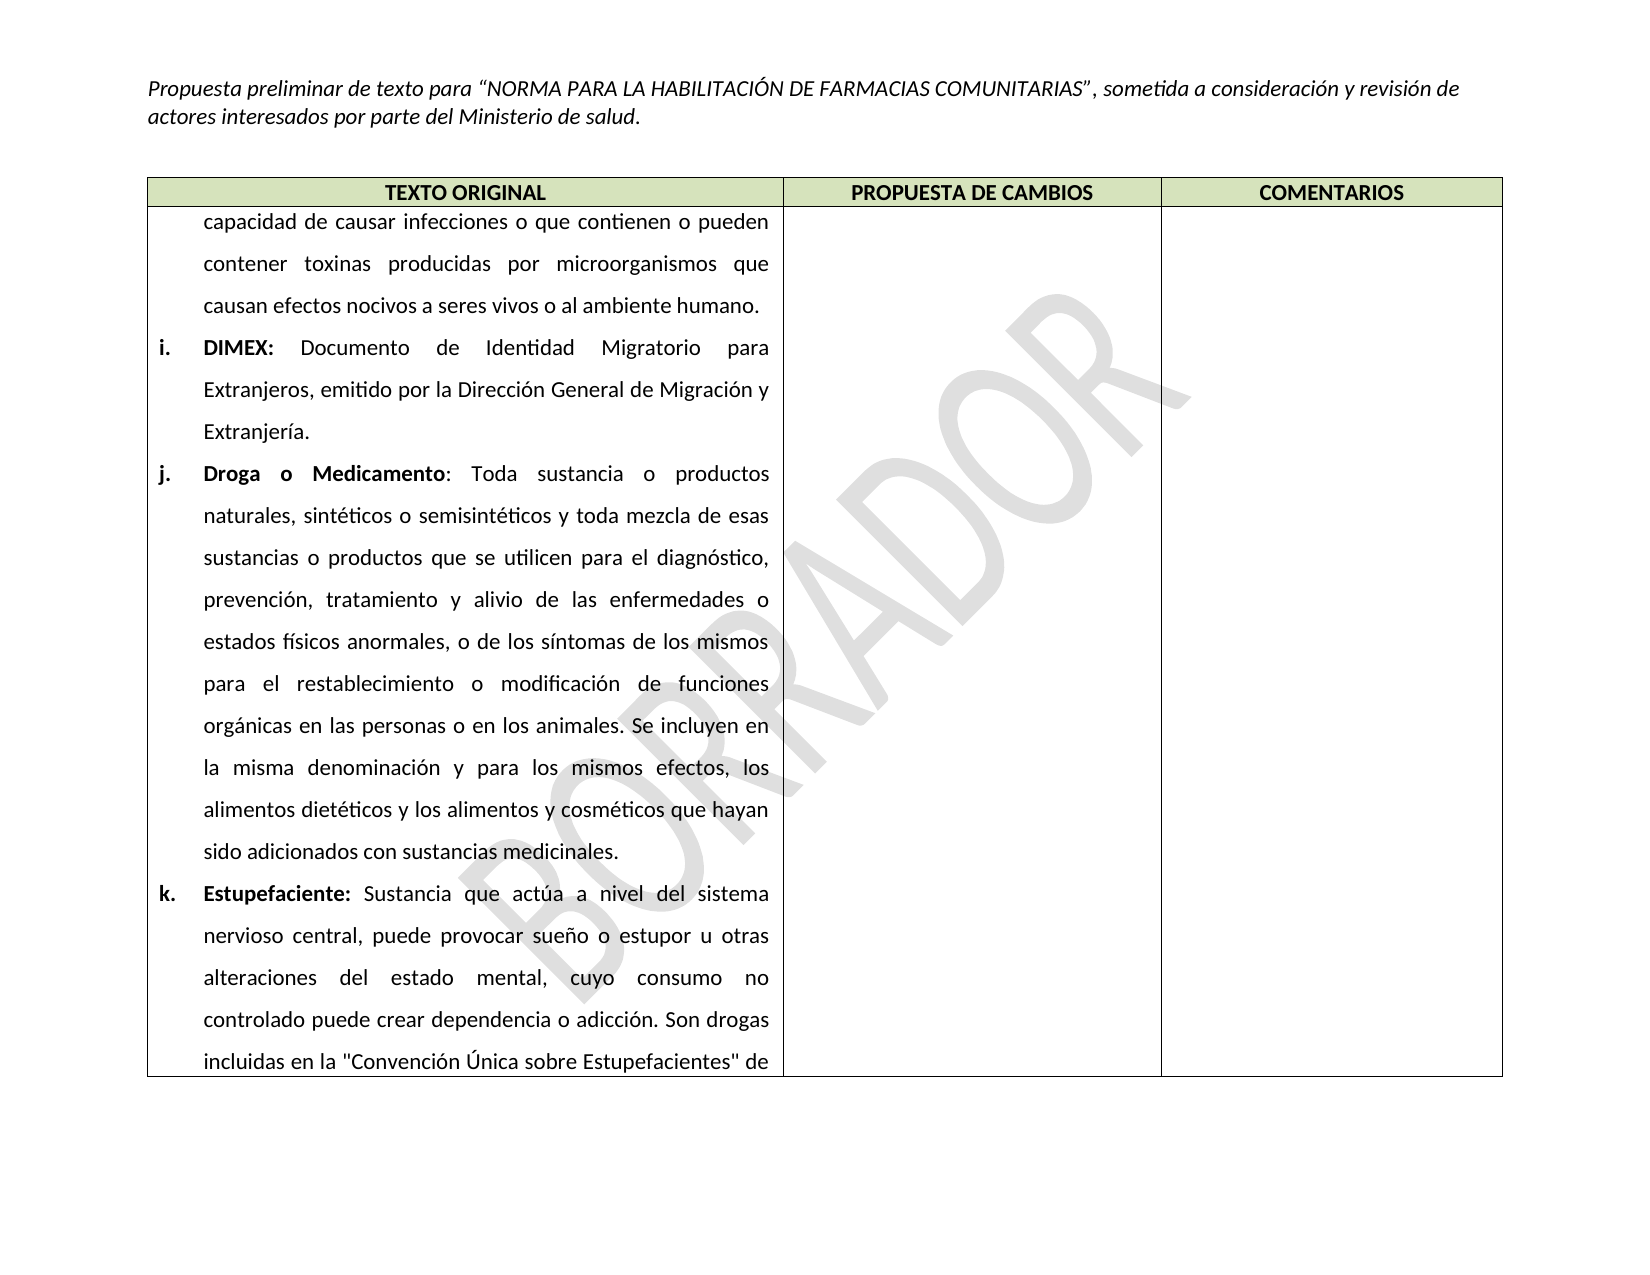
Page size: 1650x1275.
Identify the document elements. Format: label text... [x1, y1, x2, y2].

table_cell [148, 207, 783, 1076]
table_header COMENTARIOS [1162, 178, 1502, 206]
table_cell [784, 207, 1161, 1076]
table_header PROPUESTA DE CAMBIOS [784, 178, 1161, 206]
table_cell [1162, 207, 1502, 1076]
table_header TEXTO ORIGINAL [148, 178, 783, 206]
